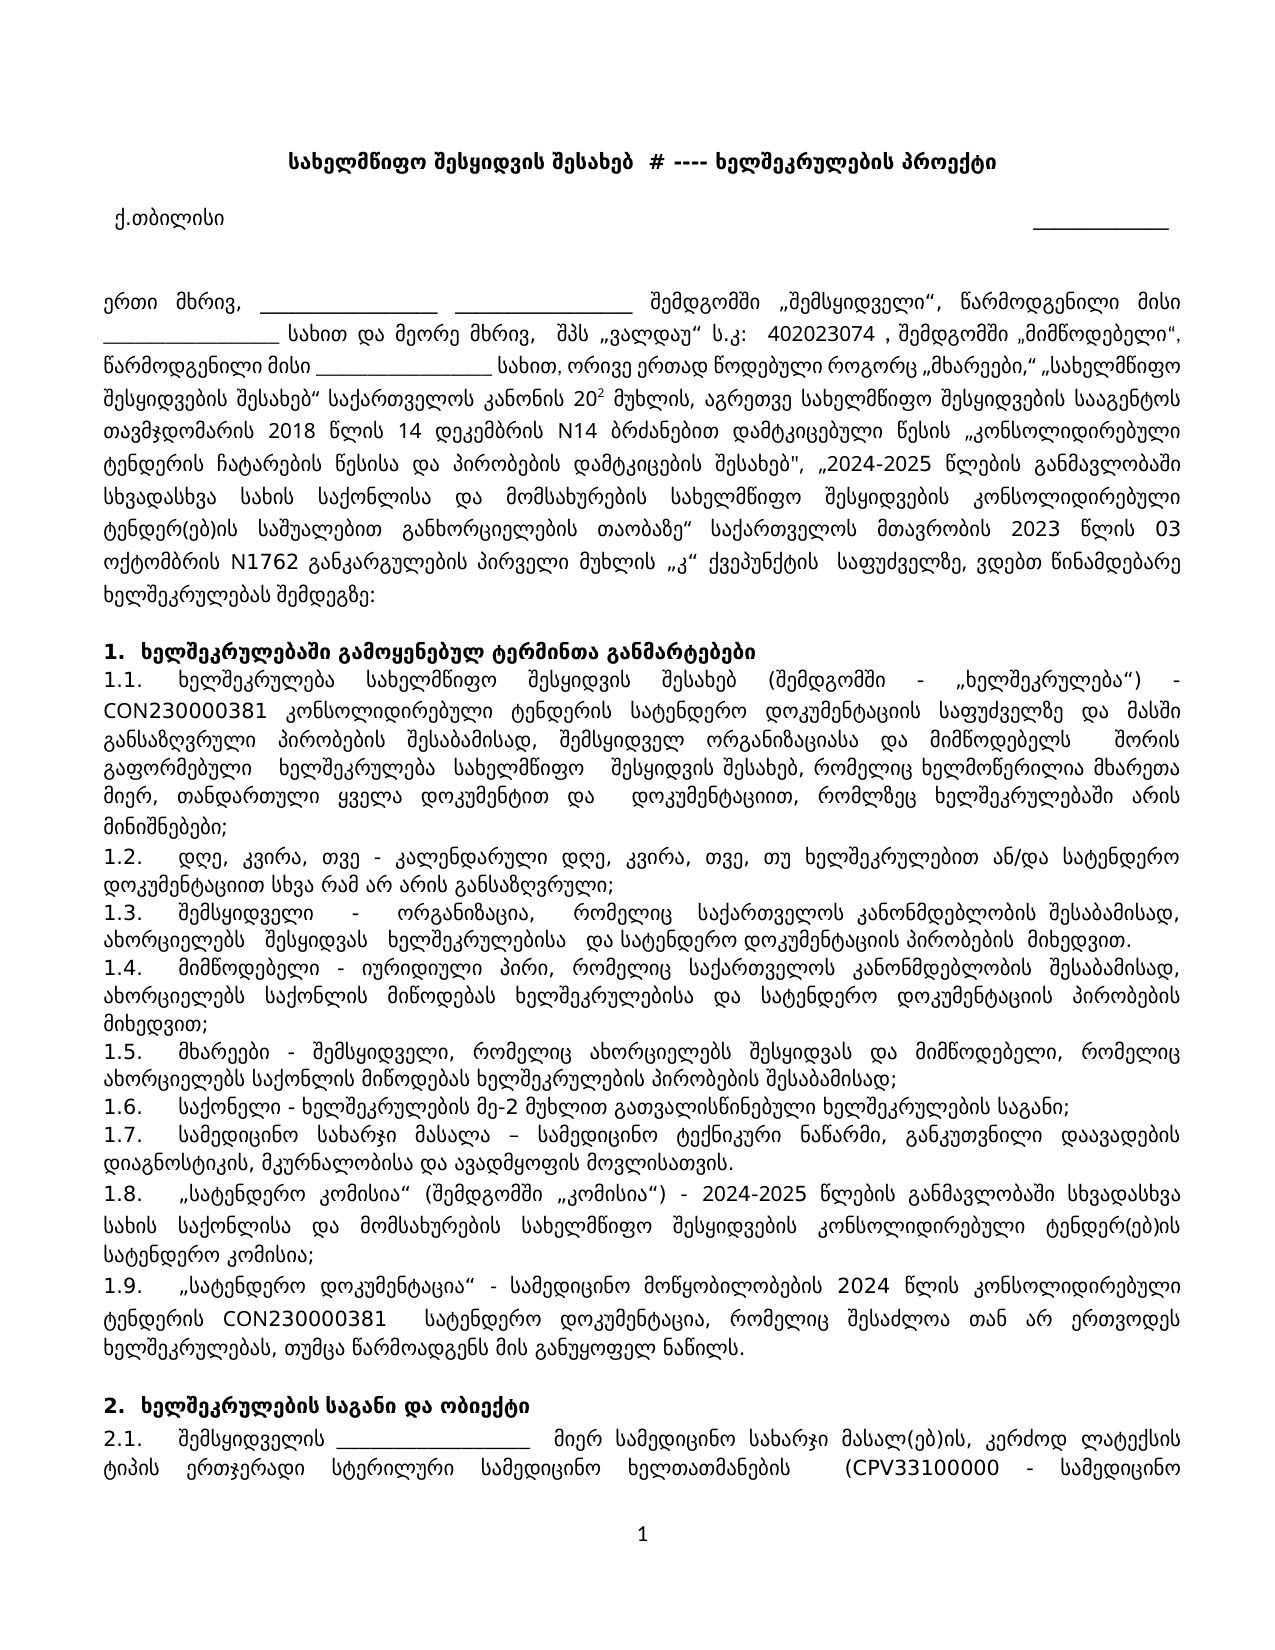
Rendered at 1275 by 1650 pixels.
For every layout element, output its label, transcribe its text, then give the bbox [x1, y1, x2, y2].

list „სატენდერო კომისია“ (შემდგომში „კომისია“) - 2024-2025 წლების განმავლობაში სხვადასხვა სახის საქონლისა და მომსახურების სახელმწიფო შესყიდვების კონსოლიდირებული ტენდერ(ებ)ის სატენდერო კომისია; [103, 1179, 1181, 1268]
list სამედიცინო სახარჯი მასალა – სამედიცინო ტექნიკური ნაწარმი, განკუთვნილი დაავადების დიაგნოსტიკის, მკურნალობისა და ავადმყოფის მოვლისათვის. [103, 1123, 1181, 1175]
list მხარეები - შემსყიდველი, რომელიც ახორციელებს შესყიდვას და მიმწოდებელი, რომელიც ახორციელებს საქონლის მიწოდებას ხელშეკრულების პირობების შესაბამისად; [103, 1040, 1181, 1092]
list დღე, კვირა, თვე - კალენდარული დღე, კვირა, თვე, თუ ხელშეკრულებით ან/და სატენდერო დოკუმენტაციით სხვა რამ არ არის განსაზღვრული; [103, 845, 1181, 897]
table_header _____________ [656, 206, 1180, 263]
list მიმწოდებელი - იურიდიული პირი, რომელიც საქართველოს კანონმდებლობის შესაბამისად, ახორციელებს საქონლის მიწოდებას ხელშეკრულებისა და სატენდერო დოკუმენტაციის პირობების მიხედვით; [103, 956, 1181, 1036]
list ერთი მხრივ, _________________ _________________ შემდგომში „შემსყიდველი“, წარმოდგენილი მისი _________________ სახით და მეორე მხრივ, შპს „ვალდაუ“ ს.კ: 402023074 , შემდგომში „მიმწოდებელი“, წარმოდგენილი მისი _________________ სახით, ორივე ერთად წოდებული როგორც „მხარეები,“ „სახელმწიფო შესყიდვების შესახებ“ საქართველოს კანონის 202 მუხლის, აგრეთვე სახელმწიფო შესყიდვების სააგენტოს თავმჯდომარის 2018 წლის 14 დეკემბრის N14 ბრძანებით დამტკიცებული წესის „კონსოლიდირებული ტენდერის ჩატარების წესისა და პირობების დამტკიცების შესახებ", „2024-2025 წლების განმავლობაში სხვადასხვა სახის საქონლისა და მომსახურების სახელმწიფო შესყიდვების კონსოლიდირებული ტენდერ(ებ)ის საშუალებით განხორციელების თაობაზე“ საქართველოს მთავრობის 2023 წლის 03 ოქტომბრის N1762 განკარგულების პირველი მუხლის „კ“ ქვეპუნქტის საფუძველზე, ვდებთ წინამდებარე ხელშეკრულებას შემდეგზე: [103, 290, 1181, 608]
list საქონელი - ხელშეკრულების მე-2 მუხლით გათვალისწინებული ხელშეკრულების საგანი; [103, 1095, 1181, 1119]
list „სატენდერო დოკუმენტაცია“ - სამედიცინო მოწყობილობების 2024 წლის კონსოლიდირებული ტენდერის CON230000381 სატენდერო დოკუმენტაცია, რომელიც შესაძლოა თან არ ერთვოდეს ხელშეკრულებას, თუმცა წარმოადგენს მის განუყოფელ ნაწილს. [103, 1271, 1181, 1360]
table_header ქ.თბილისი [103, 206, 656, 263]
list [103, 1424, 1181, 1480]
list ხელშეკრულება სახელმწიფო შესყიდვის შესახებ (შემდგომში - „ხელშეკრულება“) - CON230000381 კონსოლიდირებული ტენდერის სატენდერო დოკუმენტაციის საფუძველზე და მასში განსაზღვრული პირობების შესაბამისად, შემსყიდველ ორგანიზაციასა და მიმწოდებელს შორის გაფორმებული ხელშეკრულება სახელმწიფო შესყიდვის შესახებ, რომელიც ხელმოწერილია მხარეთა მიერ, თანდართული ყველა დოკუმენტით და დოკუმენტაციით, რომლზეც ხელშეკრულებაში არის მინიშნებები; [103, 668, 1181, 841]
list ხელშეკრულებაში გამოყენებულ ტერმინთა განმარტებები [103, 640, 1181, 664]
list ხელშეკრულების საგანი და ობიექტი [103, 1391, 1181, 1420]
list შემსყიდველი - ორგანიზაცია, რომელიც საქართველოს კანონმდებლობის შესაბამისად, ახორციელებს შესყიდვას ხელშეკრულებისა და სატენდერო დოკუმენტაციის პირობების მიხედვით. [103, 901, 1181, 953]
text სახელმწიფო შესყიდვის შესახებ # ---- ხელშეკრულების პროექტი [103, 150, 1181, 174]
